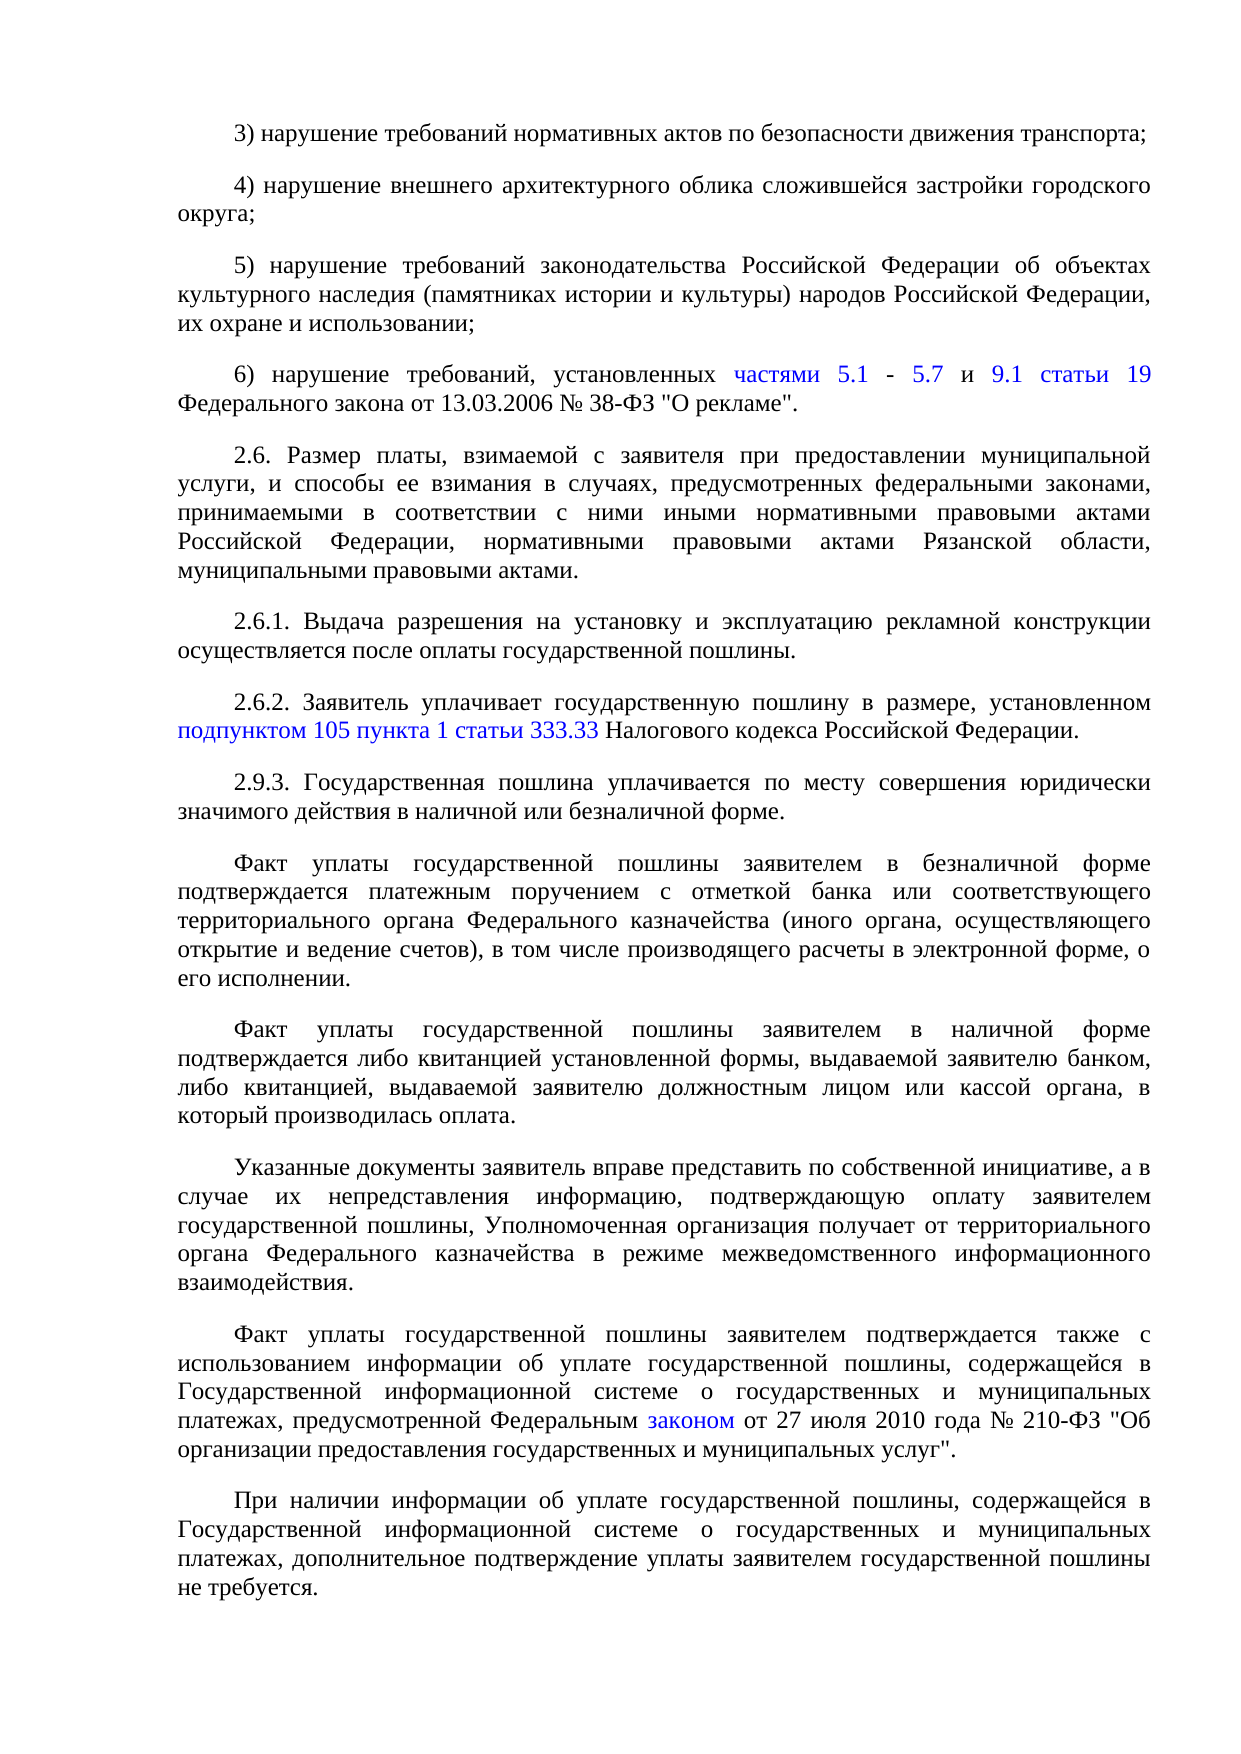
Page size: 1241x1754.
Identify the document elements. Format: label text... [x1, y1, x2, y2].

text 5) нарушение требований законодательства Российской Федерации об объектах культурного наследия (памятниках истории и культуры) народов Российской Федерации, их охране и использовании; [177, 250, 1152, 336]
text 2.9.3. Государственная пошлина уплачивается по месту совершения юридически значимого действия в наличной или безналичной форме. [177, 767, 1152, 825]
text Факт уплаты государственной пошлины заявителем в наличной форме подтверждается либо квитанцией установленной формы, выдаваемой заявителю банком, либо квитанцией, выдаваемой заявителю должностным лицом или кассой органа, в который производилась оплата. [177, 1014, 1152, 1129]
text 2.6.1. Выдача разрешения на установку и эксплуатацию рекламной конструкции осуществляется после оплаты государственной пошлины. [177, 606, 1152, 664]
text 2.6.2. Заявитель уплачивает государственную пошлину в размере, установленном подпунктом 105 пункта 1 статьи 333.33 Налогового кодекса Российской Федерации. [177, 687, 1152, 744]
text Факт уплаты государственной пошлины заявителем в безналичной форме подтверждается платежным поручением с отметкой банка или соответствующего территориального органа Федерального казначейства (иного органа, осуществляющего открытие и ведение счетов), в том числе производящего расчеты в электронной форме, о его исполнении. [177, 848, 1152, 991]
text Факт уплаты государственной пошлины заявителем подтверждается также с использованием информации об уплате государственной пошлины, содержащейся в Государственной информационной системе о государственных и муниципальных платежах, предусмотренной Федеральным законом от 27 июля 2010 года № 210-ФЗ "Об организации предоставления государственных и муниципальных услуг". [177, 1319, 1152, 1463]
text При наличии информации об уплате государственной пошлины, содержащейся в Государственной информационной системе о государственных и муниципальных платежах, дополнительное подтверждение уплаты заявителем государственной пошлины не требуется. [177, 1486, 1152, 1601]
text 6) нарушение требований, установленных частями 5.1 - 5.7 и 9.1 статьи 19 Федерального закона от 13.03.2006 № 38-ФЗ "О рекламе". [177, 359, 1152, 417]
text 4) нарушение внешнего архитектурного облика сложившейся застройки городского округа; [177, 170, 1152, 227]
text 3) нарушение требований нормативных актов по безопасности движения транспорта; [177, 118, 1152, 147]
text Указанные документы заявитель вправе представить по собственной инициативе, а в случае их непредставления информацию, подтверждающую оплату заявителем государственной пошлины, Уполномоченная организация получает от территориального органа Федерального казначейства в режиме межведомственного информационного взаимодействия. [177, 1152, 1152, 1296]
text 2.6. Размер платы, взимаемой с заявителя при предоставлении муниципальной услуги, и способы ее взимания в случаях, предусмотренных федеральными законами, принимаемыми в соответствии с ними иными нормативными правовыми актами Российской Федерации, нормативными правовыми актами Рязанской области, муниципальными правовыми актами. [177, 440, 1152, 583]
